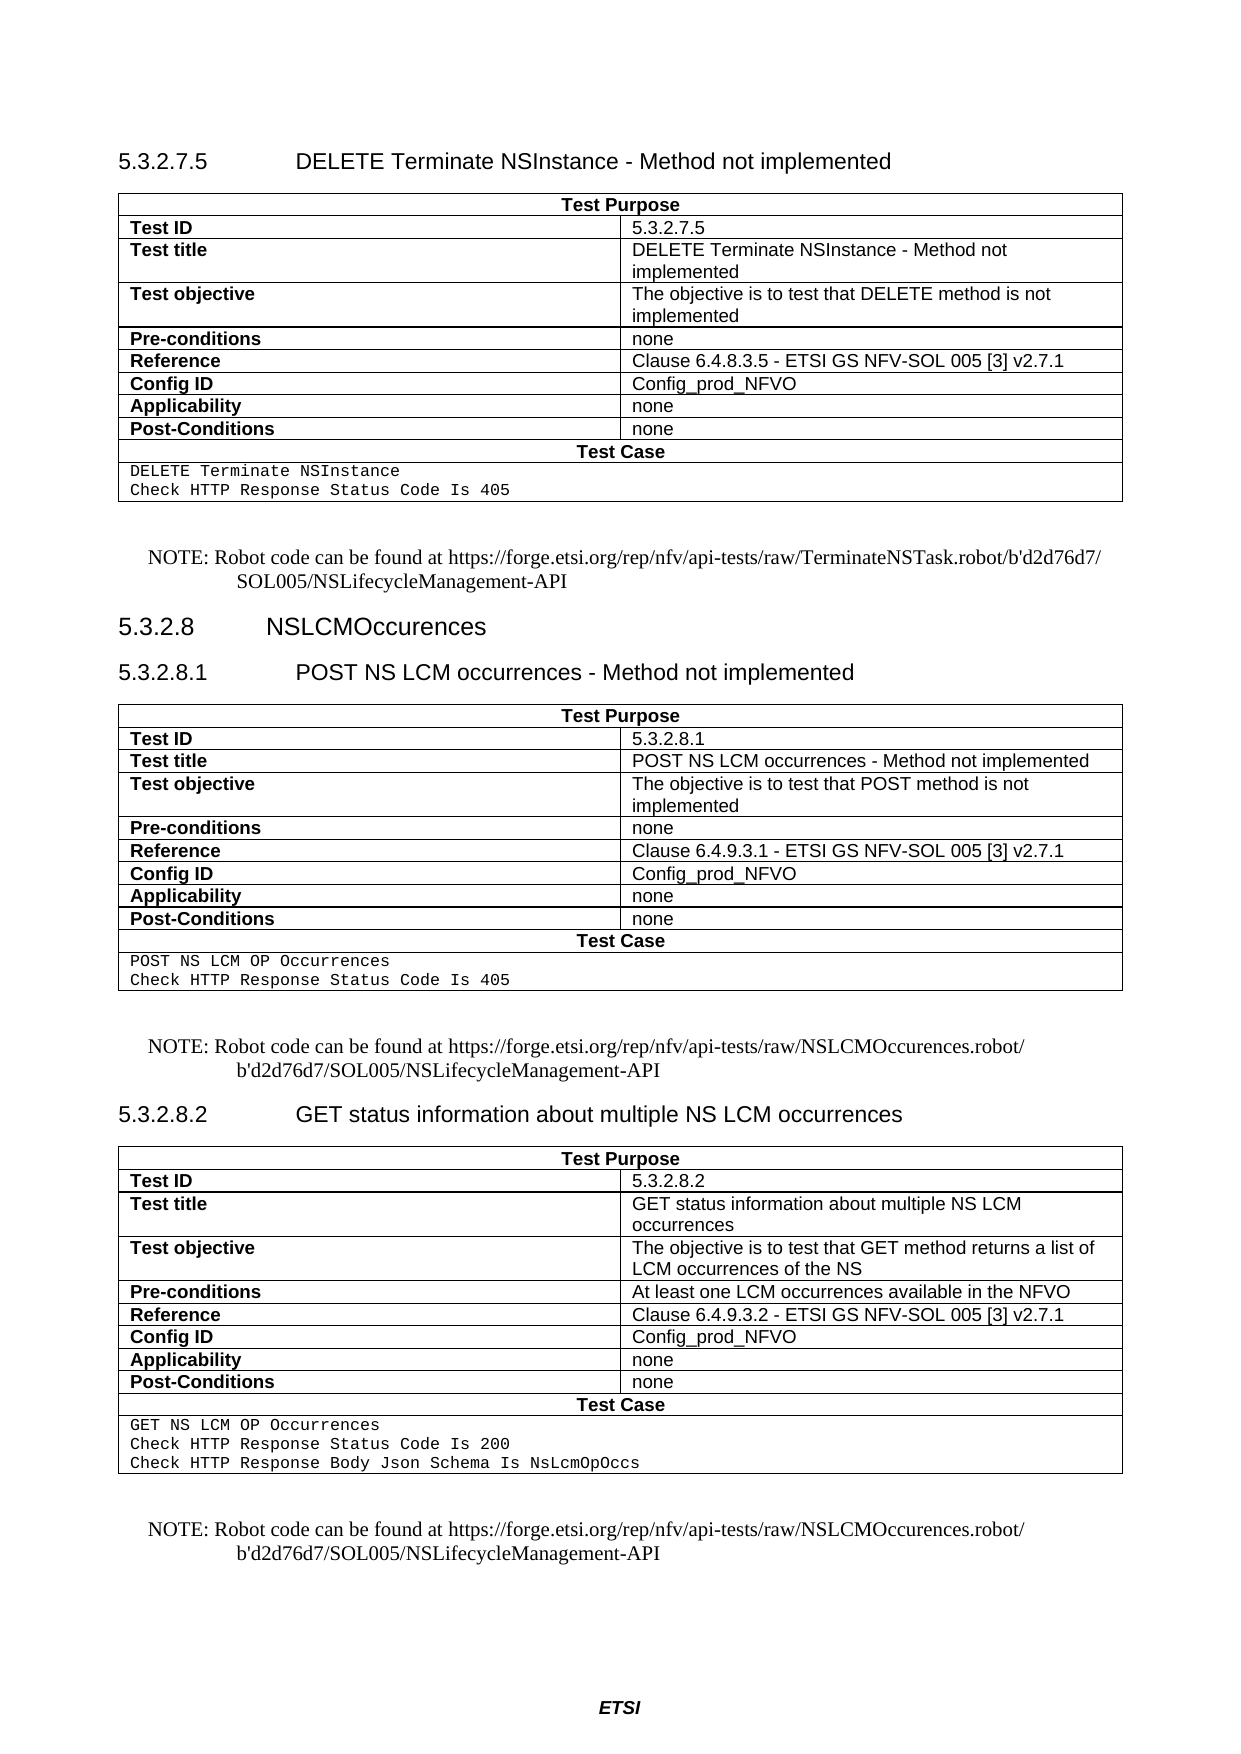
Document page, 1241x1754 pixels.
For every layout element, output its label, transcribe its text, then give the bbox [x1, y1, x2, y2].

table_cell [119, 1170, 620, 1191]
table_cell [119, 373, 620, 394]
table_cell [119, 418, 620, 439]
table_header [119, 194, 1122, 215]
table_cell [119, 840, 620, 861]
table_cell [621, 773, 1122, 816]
subtitle 5.3.2.8.1 POST NS LCM occurrences - Method not implemented [118, 659, 1122, 685]
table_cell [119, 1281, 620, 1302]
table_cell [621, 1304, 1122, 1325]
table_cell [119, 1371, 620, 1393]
subtitle 5.3.2.8 NSLCMOccurences [118, 611, 1122, 640]
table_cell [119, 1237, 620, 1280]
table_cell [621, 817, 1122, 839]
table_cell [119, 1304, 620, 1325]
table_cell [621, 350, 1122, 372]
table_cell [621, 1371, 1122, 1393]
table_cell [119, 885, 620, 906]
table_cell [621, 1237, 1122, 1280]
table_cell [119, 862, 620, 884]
text NOTE: Robot code can be found at https://forge.etsi.org/rep/nfv/api-tests/raw/NSLCMOccurences.robot/b'd2d76d7/SOL005/NSLifecycleManagement-API [148, 1034, 1122, 1082]
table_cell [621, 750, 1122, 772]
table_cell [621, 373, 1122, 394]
text NOTE: Robot code can be found at https://forge.etsi.org/rep/nfv/api-tests/raw/NSLCMOccurences.robot/b'd2d76d7/SOL005/NSLifecycleManagement-API [148, 1517, 1122, 1565]
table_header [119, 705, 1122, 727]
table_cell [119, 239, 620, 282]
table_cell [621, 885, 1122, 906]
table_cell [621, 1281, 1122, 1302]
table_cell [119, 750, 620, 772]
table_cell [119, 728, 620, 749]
subtitle 5.3.2.8.2 GET status information about multiple NS LCM occurrences [118, 1101, 1122, 1127]
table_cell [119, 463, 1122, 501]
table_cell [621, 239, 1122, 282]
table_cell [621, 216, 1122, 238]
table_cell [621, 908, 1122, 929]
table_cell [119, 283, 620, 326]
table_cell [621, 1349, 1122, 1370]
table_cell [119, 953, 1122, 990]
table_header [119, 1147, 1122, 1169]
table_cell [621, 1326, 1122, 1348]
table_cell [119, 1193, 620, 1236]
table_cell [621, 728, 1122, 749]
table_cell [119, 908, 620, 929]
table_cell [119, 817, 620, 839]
text NOTE: Robot code can be found at https://forge.etsi.org/rep/nfv/api-tests/raw/TerminateNSTask.robot/b'd2d76d7/SOL005/NSLifecycleManagement-API [148, 544, 1122, 593]
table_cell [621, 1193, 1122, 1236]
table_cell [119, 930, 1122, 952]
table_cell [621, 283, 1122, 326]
subtitle 5.3.2.7.5 DELETE Terminate NSInstance - Method not implemented [118, 148, 1122, 174]
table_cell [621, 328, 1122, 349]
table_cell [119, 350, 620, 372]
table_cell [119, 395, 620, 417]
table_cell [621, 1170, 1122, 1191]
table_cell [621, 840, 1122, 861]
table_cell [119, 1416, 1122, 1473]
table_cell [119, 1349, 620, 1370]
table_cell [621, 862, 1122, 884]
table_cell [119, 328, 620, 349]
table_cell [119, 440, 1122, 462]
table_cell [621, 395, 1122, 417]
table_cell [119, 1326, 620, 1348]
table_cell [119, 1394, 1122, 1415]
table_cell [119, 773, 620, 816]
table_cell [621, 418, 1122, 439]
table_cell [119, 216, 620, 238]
